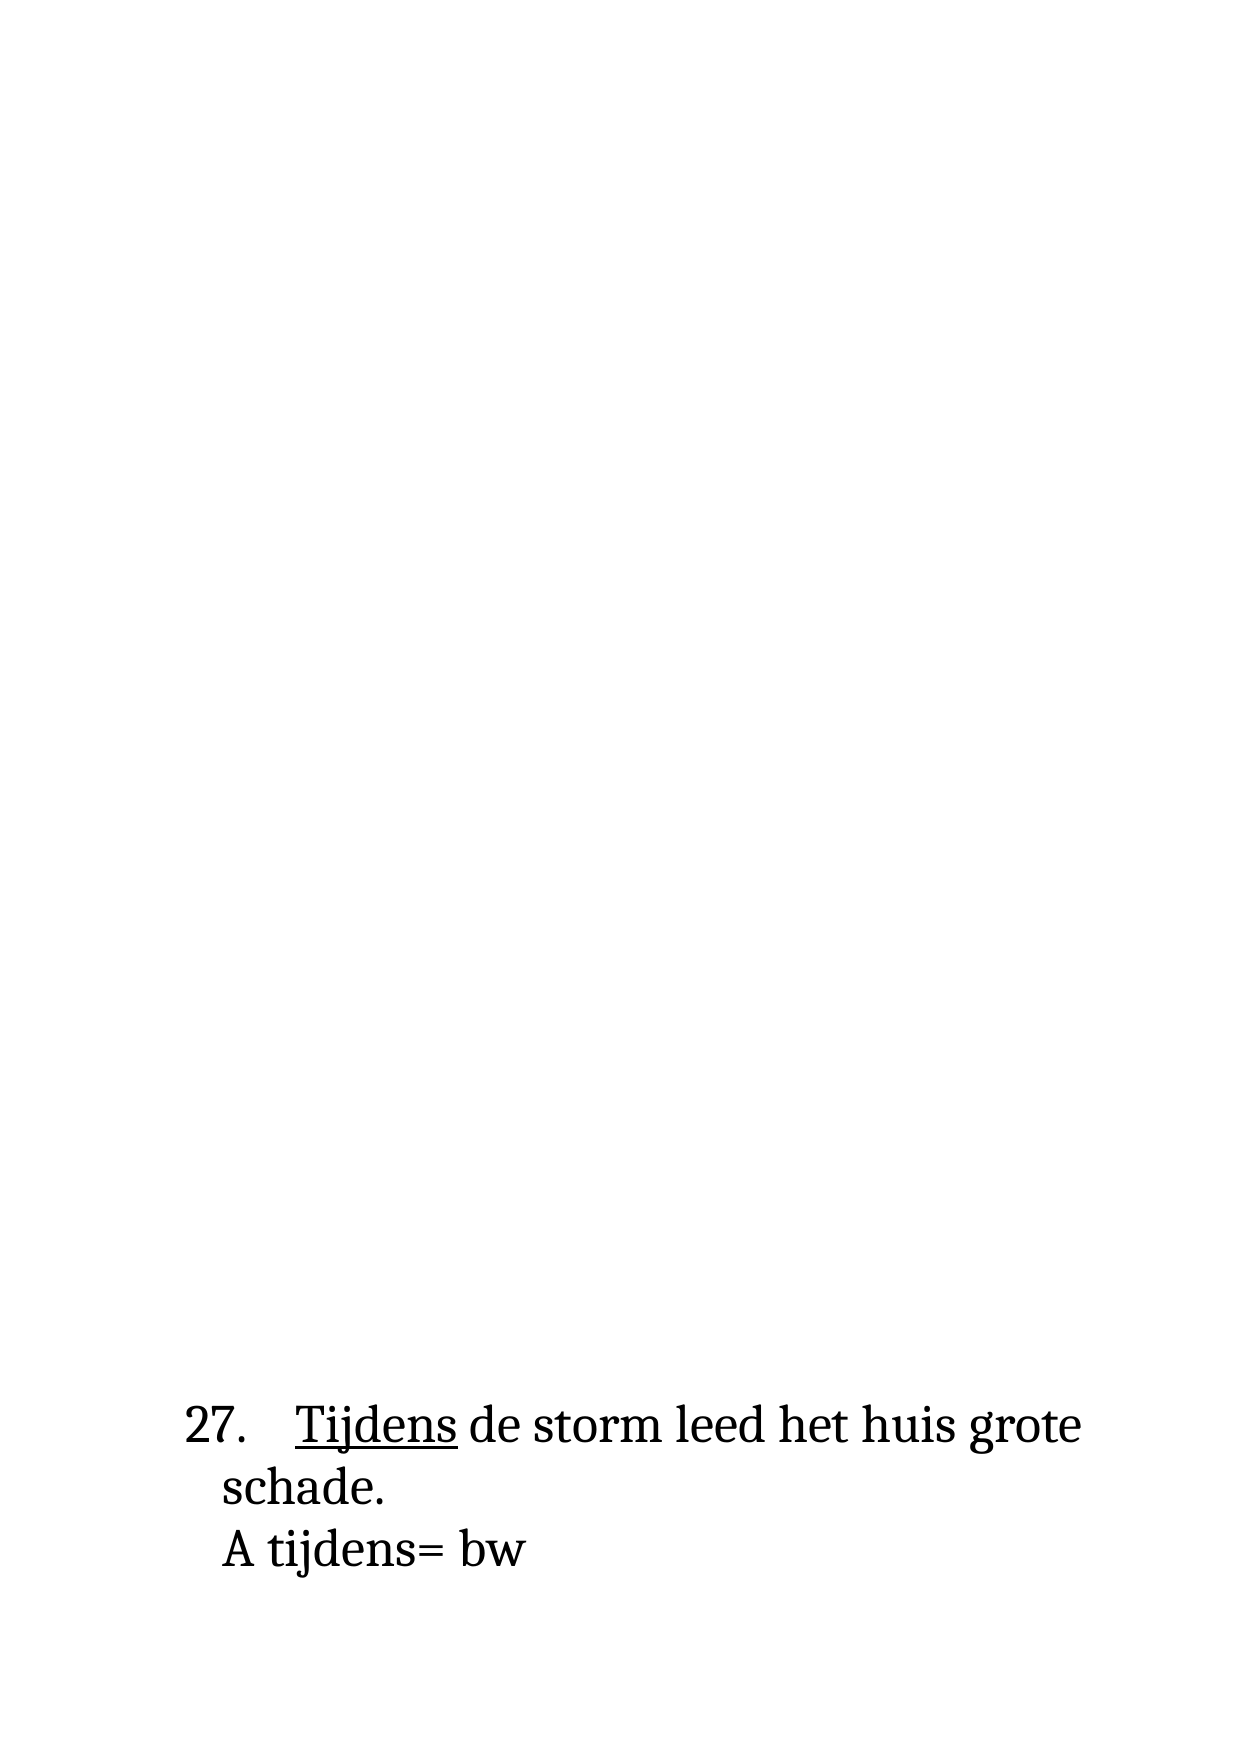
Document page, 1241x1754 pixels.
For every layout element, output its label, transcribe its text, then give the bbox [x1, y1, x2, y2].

list Tijdens de storm leed het huis grote schade. [185, 1393, 1093, 1518]
list A tijdens= bw [223, 1518, 1093, 1580]
